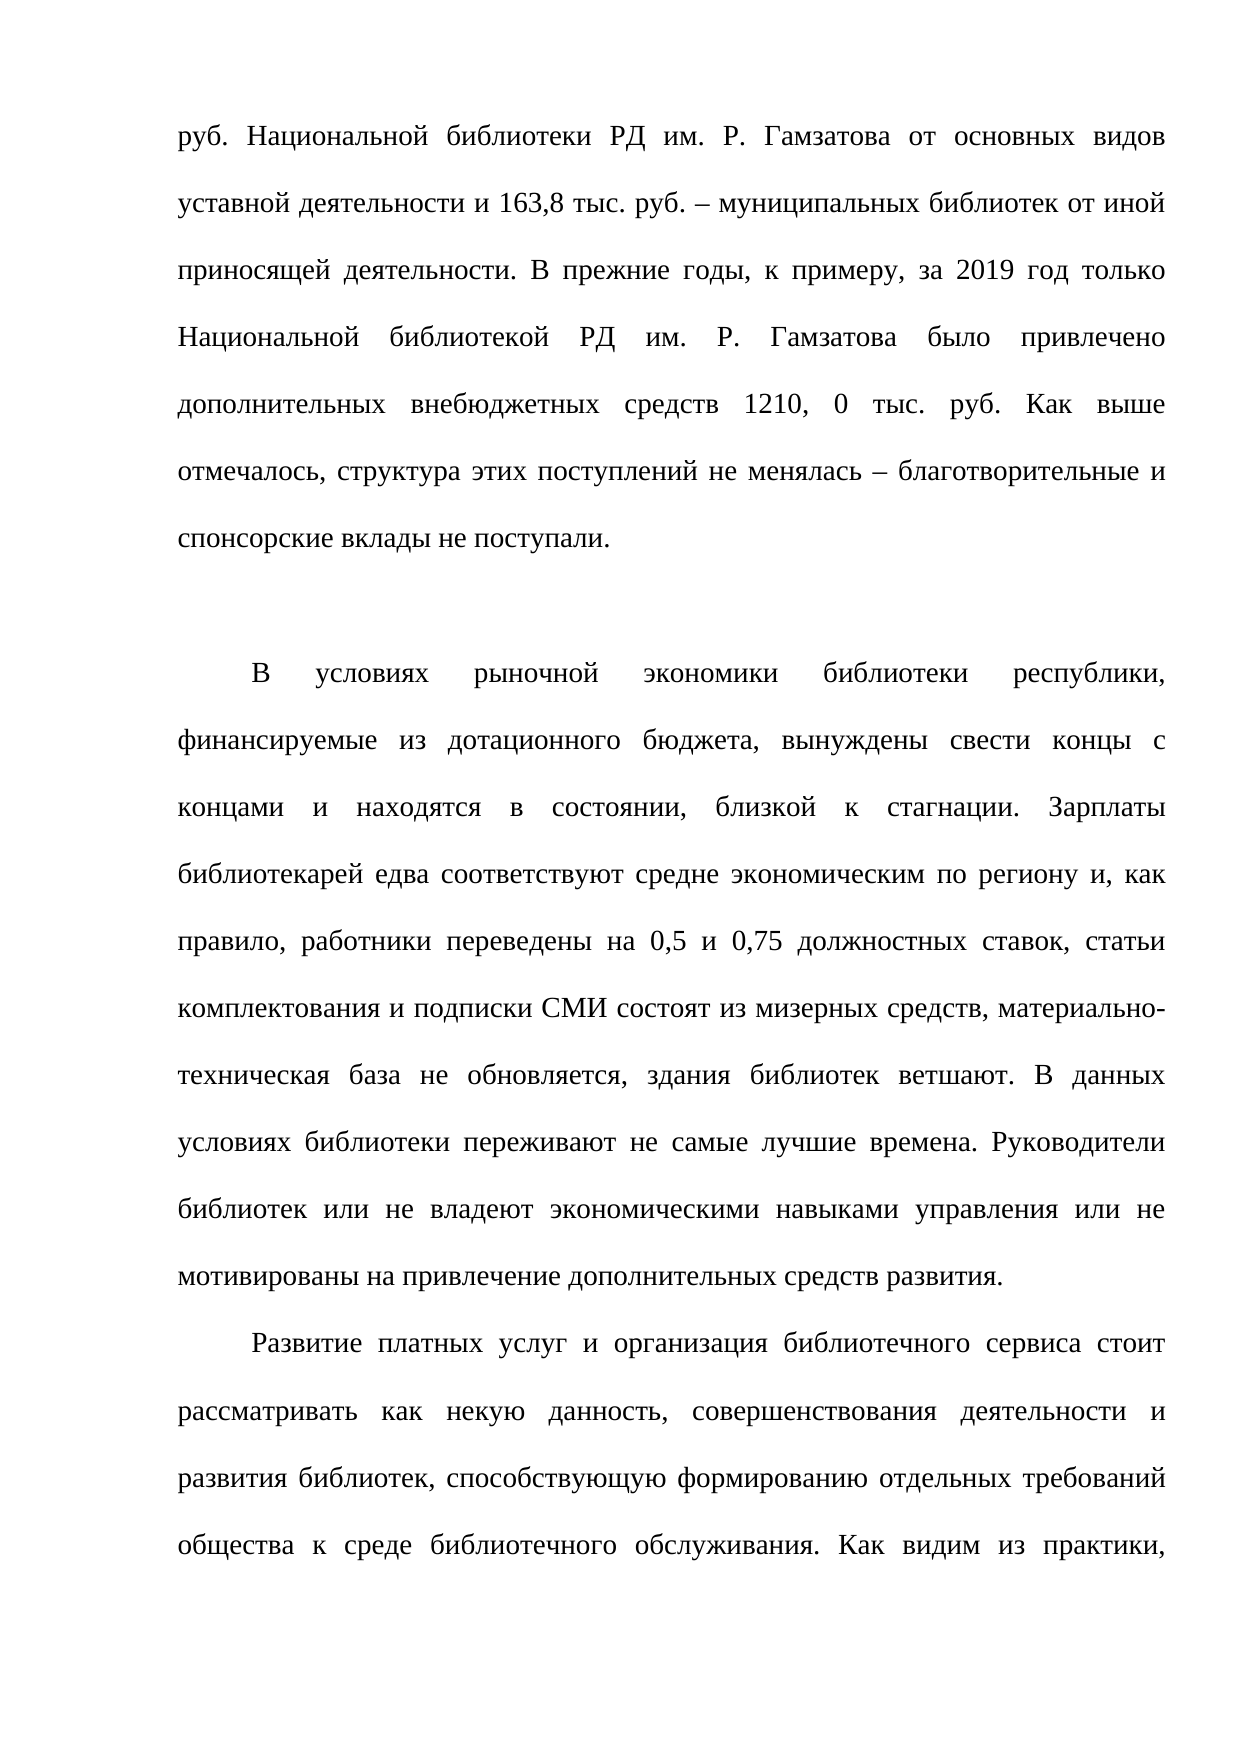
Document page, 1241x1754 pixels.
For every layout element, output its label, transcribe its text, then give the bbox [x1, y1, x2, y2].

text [177, 1326, 1167, 1560]
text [177, 118, 1167, 554]
text В условиях рыночной экономики библиотеки республики, финансируемые из дотационного бюджета, вынуждены свести концы с концами и находятся в состоянии, близкой к стагнации. Зарплаты библиотекарей едва соответствуют средне экономическим по региону и, как правило, работники переведены на 0,5 и 0,75 должностных ставок, статьи комплектования и подписки СМИ состоят из мизерных средств, материально-техническая база не обновляется, здания библиотек ветшают. В данных условиях библиотеки переживают не самые лучшие времена. Руководители библиотек или не владеют экономическими навыками управления или не мотивированы на привлечение дополнительных средств развития. [177, 655, 1167, 1292]
